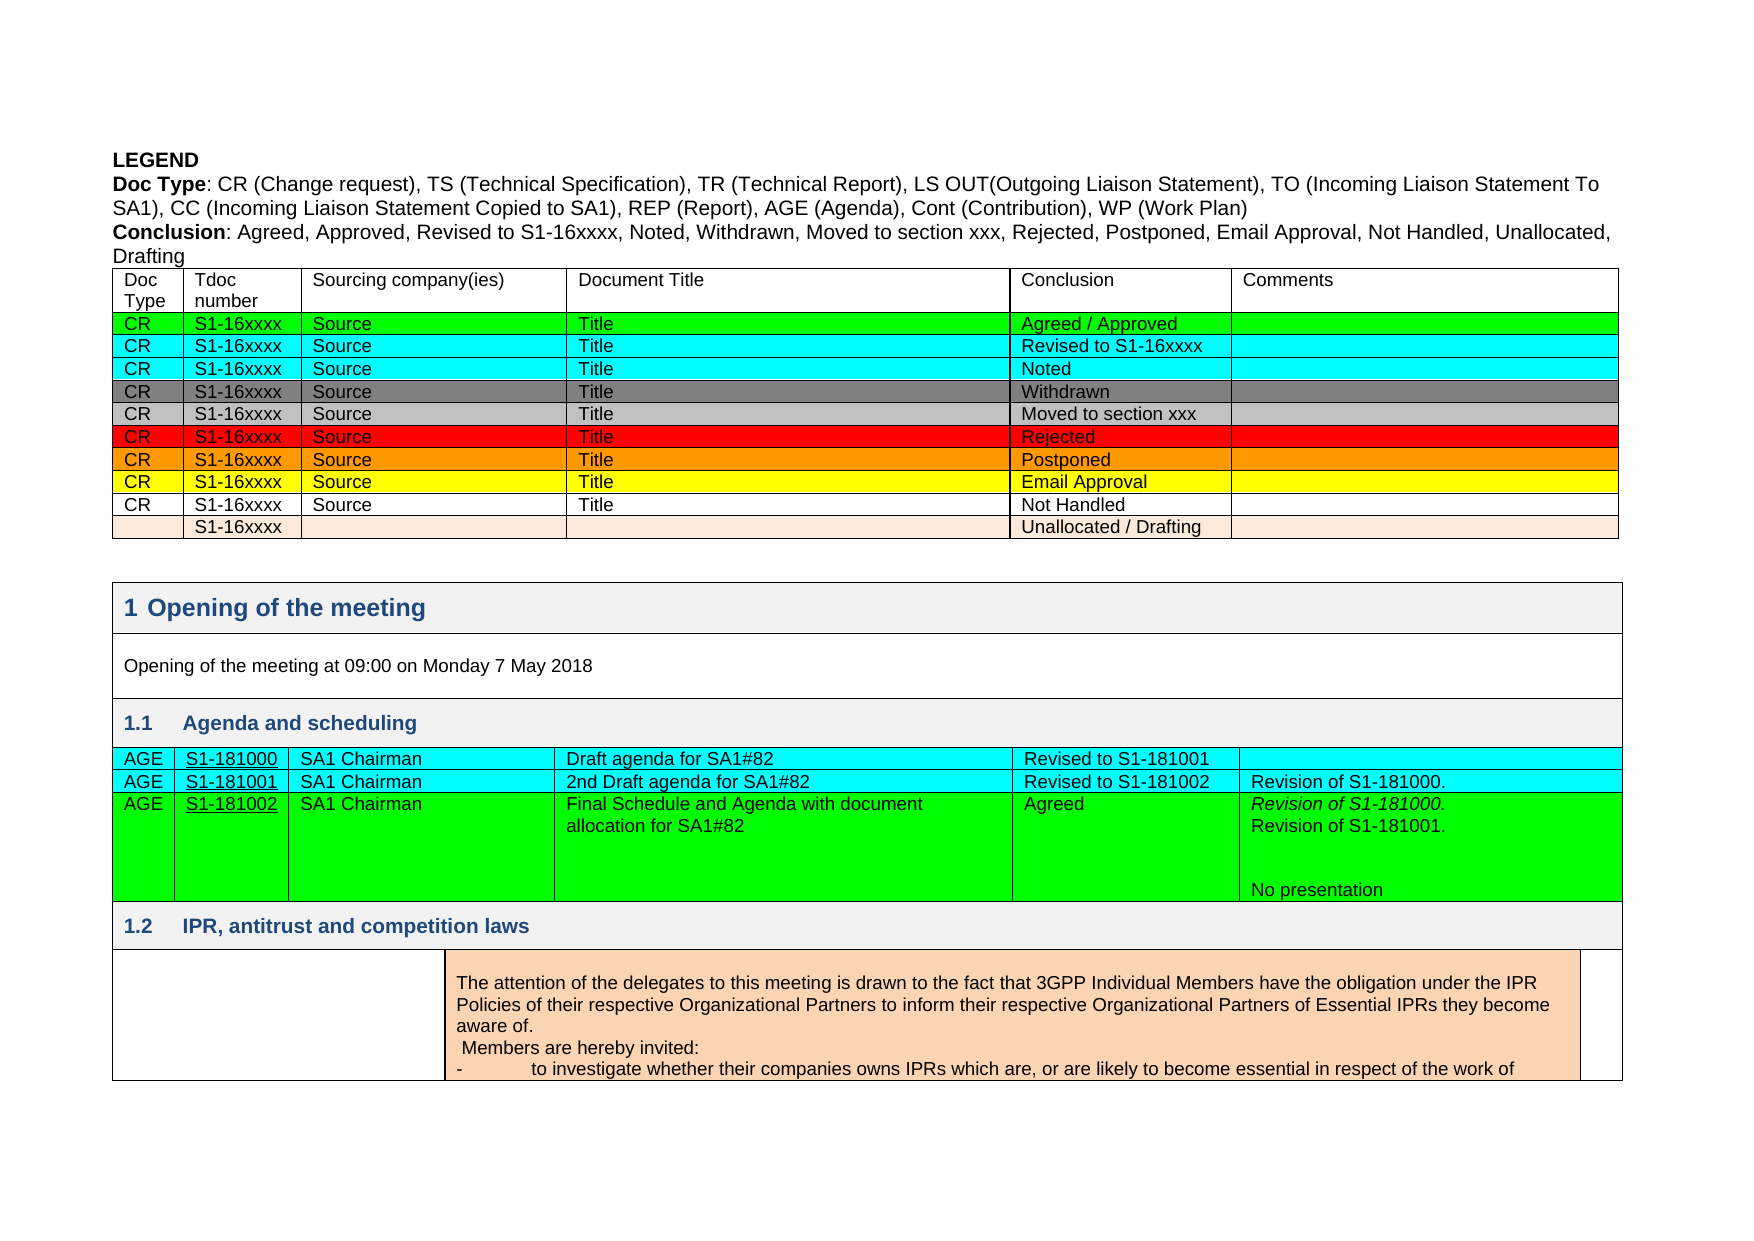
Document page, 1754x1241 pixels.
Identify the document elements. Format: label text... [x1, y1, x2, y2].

table_cell [302, 516, 566, 538]
table_cell AGE [113, 748, 174, 769]
table_cell CR [113, 448, 183, 470]
table_cell S1-16xxxx [184, 426, 301, 447]
table_cell [1232, 313, 1618, 334]
table_cell S1-16xxxx [184, 381, 301, 402]
table_cell IPR, antitrust and competition laws [113, 902, 1622, 949]
table_cell Revision of S1-181000. [1240, 770, 1622, 792]
table_cell [1232, 494, 1618, 515]
table_cell CR [113, 471, 183, 492]
table_header Document Title [567, 269, 1009, 312]
text LEGEND [112, 148, 1642, 172]
table_cell S1-181002 [175, 793, 288, 901]
table_cell S1-181000 [175, 748, 288, 769]
table_cell [1232, 358, 1618, 379]
table_cell Title [567, 358, 1009, 379]
table_cell [1232, 426, 1618, 447]
table_cell S1-16xxxx [184, 448, 301, 470]
table_cell Source [302, 313, 566, 334]
table_cell Source [302, 494, 566, 515]
table_cell AGE [113, 770, 174, 792]
table_cell [1232, 335, 1618, 357]
table_cell [1232, 381, 1618, 402]
table_cell Email Approval [1011, 471, 1231, 492]
table_cell SA1 Chairman [289, 748, 554, 769]
table_cell [567, 516, 1009, 538]
table_header Doc Type [113, 269, 183, 312]
table_cell Draft agenda for SA1#82 [555, 748, 1012, 769]
table_cell [113, 950, 444, 1080]
table_cell [1232, 471, 1618, 492]
table_cell SA1 Chairman [289, 793, 554, 901]
table_cell CR [113, 335, 183, 357]
table_cell [113, 516, 183, 538]
table_cell AGE [113, 793, 174, 901]
table_cell Source [302, 358, 566, 379]
table_header Sourcing company(ies) [302, 269, 566, 312]
table_cell CR [113, 313, 183, 334]
table_header Comments [1232, 269, 1618, 312]
table_cell Agreed [1013, 793, 1239, 901]
table_cell Noted [1011, 358, 1231, 379]
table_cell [446, 950, 1580, 1080]
table_cell S1-16xxxx [184, 494, 301, 515]
text Doc Type: CR (Change request), TS (Technical Specification), TR (Technical Report), LS OUT(Outgoing Liaison Statement), TO (Incoming Liaison Statement To SA1), CC (Incoming Liaison Statement Copied to SA1), REP (Report), AGE (Agenda), Cont (Contribution), WP (Work Plan) [112, 172, 1642, 219]
table_cell Revised to S1-181001 [1013, 748, 1239, 769]
table_cell S1-16xxxx [184, 471, 301, 492]
table_cell Title [567, 313, 1009, 334]
table_cell Title [567, 403, 1009, 425]
table_header Tdoc number [184, 269, 301, 312]
table_cell S1-181001 [175, 770, 288, 792]
table_cell Source [302, 335, 566, 357]
table_cell CR [113, 381, 183, 402]
table_cell Final Schedule and Agenda with document allocation for SA1#82 [555, 793, 1012, 901]
table_cell S1-16xxxx [184, 403, 301, 425]
table_cell Source [302, 471, 566, 492]
table_cell S1-16xxxx [184, 516, 301, 538]
table_cell Postponed [1011, 448, 1231, 470]
table_cell CR [113, 403, 183, 425]
table_cell SA1 Chairman [289, 770, 554, 792]
table_cell Revision of S1-181000. Revision of S1-181001. No presentation [1240, 793, 1622, 901]
table_cell Unallocated / Drafting [1011, 516, 1231, 538]
table_cell Agenda and scheduling [113, 699, 1622, 747]
table_cell [1232, 403, 1618, 425]
table_cell Title [567, 448, 1009, 470]
table_cell [1240, 748, 1622, 769]
table_header Conclusion [1011, 269, 1231, 312]
table_cell Title [567, 335, 1009, 357]
table_cell Title [567, 426, 1009, 447]
table_cell Withdrawn [1011, 381, 1231, 402]
table_cell Opening of the meeting at 09:00 on Monday 7 May 2018 [113, 634, 1622, 698]
table_cell [1581, 950, 1622, 1080]
table_cell Agreed / Approved [1011, 313, 1231, 334]
table_header Opening of the meeting [113, 583, 1622, 632]
table_cell CR [113, 358, 183, 379]
table_cell S1-16xxxx [184, 335, 301, 357]
table_cell S1-16xxxx [184, 313, 301, 334]
table_cell Moved to section xxx [1011, 403, 1231, 425]
table_cell S1-16xxxx [184, 358, 301, 379]
table_cell 2nd Draft agenda for SA1#82 [555, 770, 1012, 792]
table_cell Source [302, 381, 566, 402]
table_cell Source [302, 403, 566, 425]
text Conclusion: Agreed, Approved, Revised to S1-16xxxx, Noted, Withdrawn, Moved to section xxx, Rejected, Postponed, Email Approval, Not Handled, Unallocated, Drafting [112, 219, 1642, 267]
table_cell Title [567, 471, 1009, 492]
table_cell Not Handled [1011, 494, 1231, 515]
table_cell [1232, 448, 1618, 470]
table_cell CR [113, 426, 183, 447]
table_cell Title [567, 494, 1009, 515]
table_cell [1232, 516, 1618, 538]
table_cell Revised to S1-181002 [1013, 770, 1239, 792]
table_cell Revised to S1-16xxxx [1011, 335, 1231, 357]
table_cell Rejected [1011, 426, 1231, 447]
table_cell Title [567, 381, 1009, 402]
table_cell Source [302, 426, 566, 447]
table_cell Source [302, 448, 566, 470]
table_cell CR [113, 494, 183, 515]
